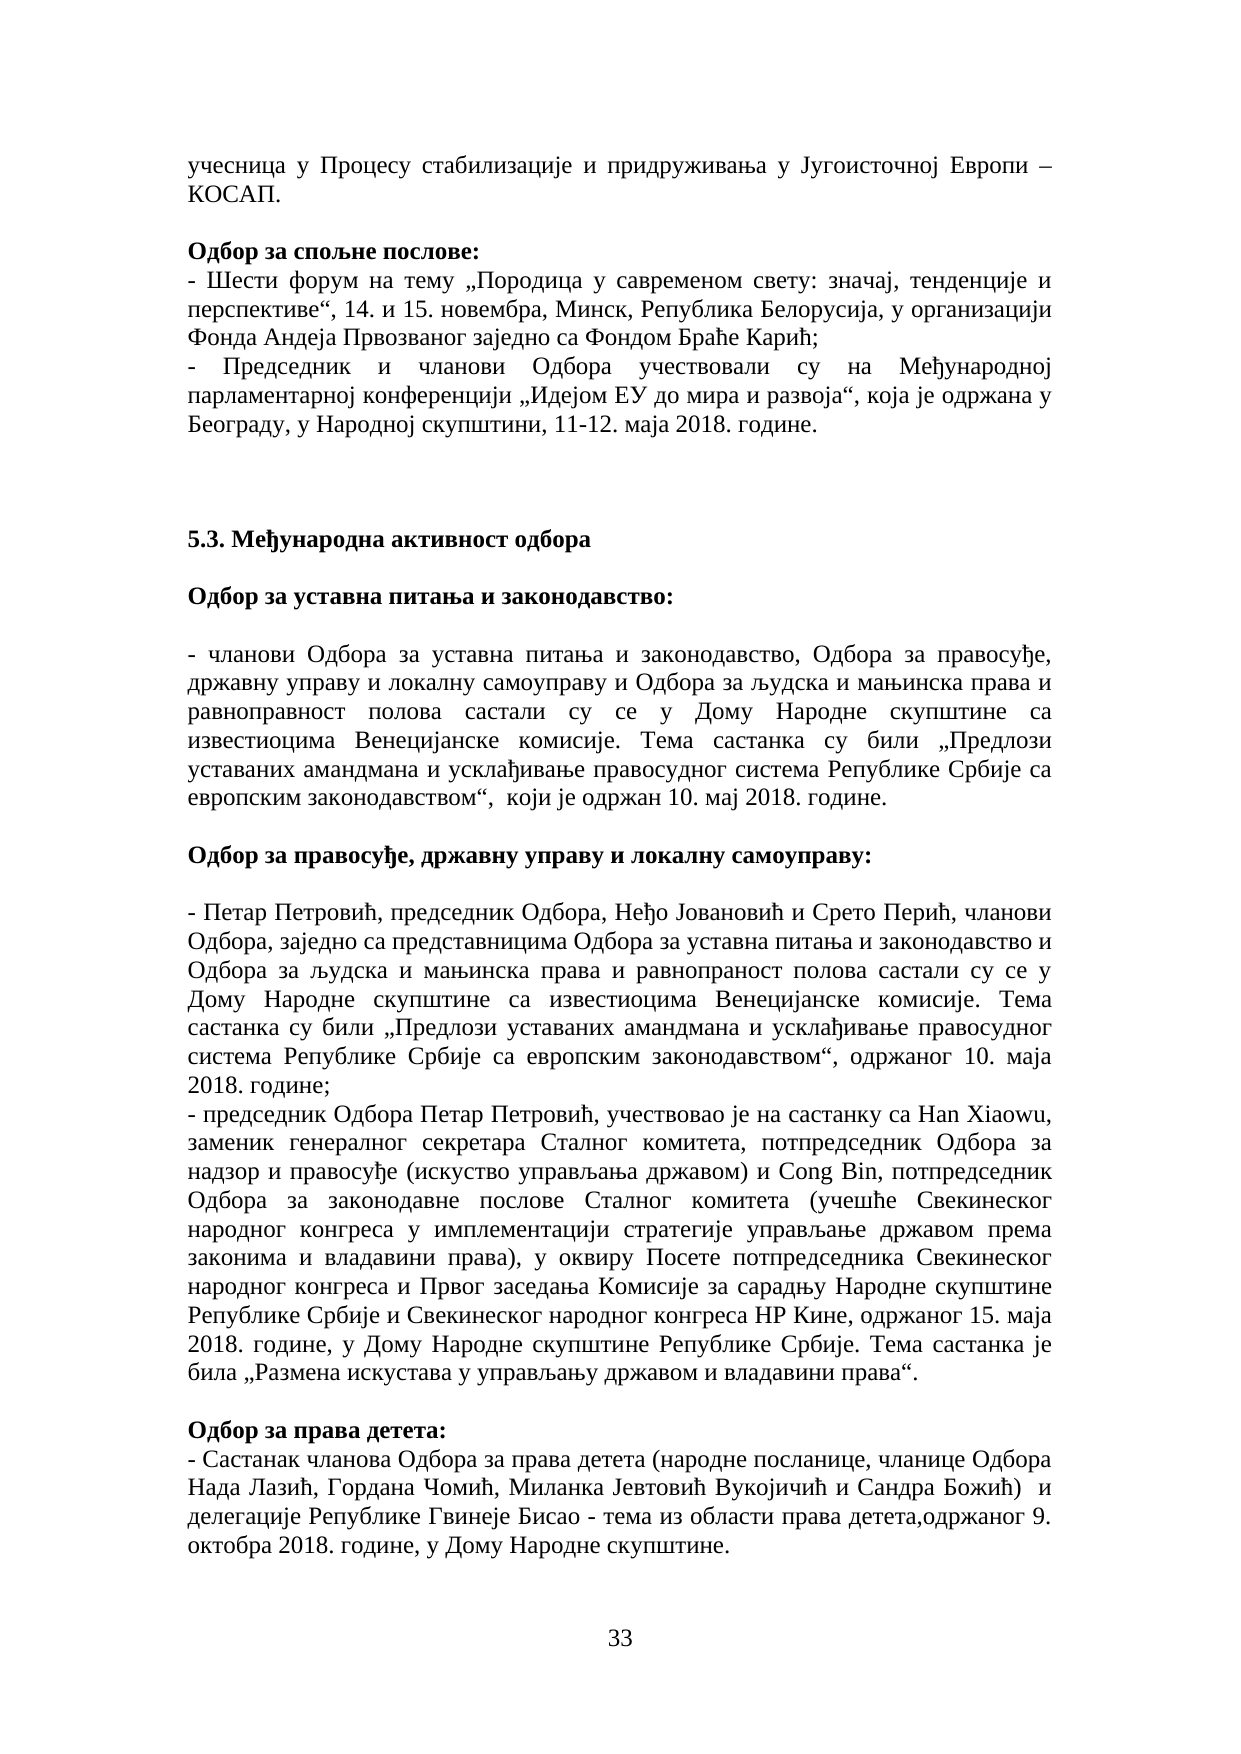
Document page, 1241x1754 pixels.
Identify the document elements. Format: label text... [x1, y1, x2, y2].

text Одбор за правосуђе, државну управу и локалну самоуправу: [187, 840, 1053, 869]
text - Шести форум на тему „Породица у савременом свету: значај, тенденције и перспективе“, 14. и 15. новембра, Минск, Република Белорусија, у организацији Фонда Андеја Првозваног заједно са Фондом Браће Карић; [187, 265, 1053, 351]
text - председник Одбора Петар Петровић, учествовао је на састанку са Han Xiaowu, заменик генералног секретара Сталног комитета, потпредседник Одбора за надзор и правосуђе (искуство управљања државом) и Cong Bin, потпредседник Одбора за законодавне послове Сталног комитета (учешће Свекинеског народног конгреса у имплементацији стратегије управљање државом према законима и владавини права), у оквиру Посете потпредседника Свекинеског народног конгреса и Првог заседања Комисије за сарадњу Народне скупштине Републике Србије и Свекинеског народног конгреса НР Кине, одржаног 15. маја 2018. године, у Дому Народне скупштине Републике Србије. Тема састанка је била „Размена искустава у управљању државом и владавини права“. [187, 1099, 1053, 1386]
text - Састанак чланова Одбора за права детета (народне посланице, чланице Одбора Нада Лазић, Гордана Чомић, Миланка Јевтовић Вукојичић и Сандра Божић) и делегације Републике Гвинеје Бисао - тема из области права детета,одржаног 9. октобра 2018. године, у Дому Народне скупштине. [187, 1444, 1053, 1559]
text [187, 150, 1053, 207]
text 5.3. Међународна активност одбора [187, 524, 1053, 552]
text Одбор за спољне послове: [187, 236, 1053, 265]
text Одбор за уставна питања и законодавство: [187, 581, 1053, 610]
text - чланови Одбора за уставна питања и законодавство, Одбора за правосуђе, државну управу и локалну самоуправу и Одбора за људска и мањинска права и равноправност полова састали су се у Дому Народне скупштине са известиоцима Венецијанске комисије. Тема састанка су били „Предлози уставаних амандмана и усклађивање правосудног система Републике Србије са европским законодавством“, који је одржан 10. мај 2018. године. [187, 639, 1053, 811]
text Одбор за права детета: [187, 1415, 1053, 1444]
text - Председник и чланови Одбора учествовали су на Међународној парламентарној конференцији „Идејом ЕУ до мира и развоја“, која је одржана у Београду, у Народној скупштини, 11-12. маја 2018. године. [187, 351, 1053, 437]
text - Петар Петровић, председник Одбора, Неђо Јовановић и Срето Перић, чланови Одбора, заједно са представницима Одбора за уставна питања и законодавство и Одбора за људска и мањинска права и равнопраност полова састали су се у Дому Народне скупштине са известиоцима Венецијанске комисије. Тема састанка су били „Предлози уставаних амандмана и усклађивање правосудног система Републике Србије са европским законодавством“, одржаног 10. маја 2018. године; [187, 897, 1053, 1099]
